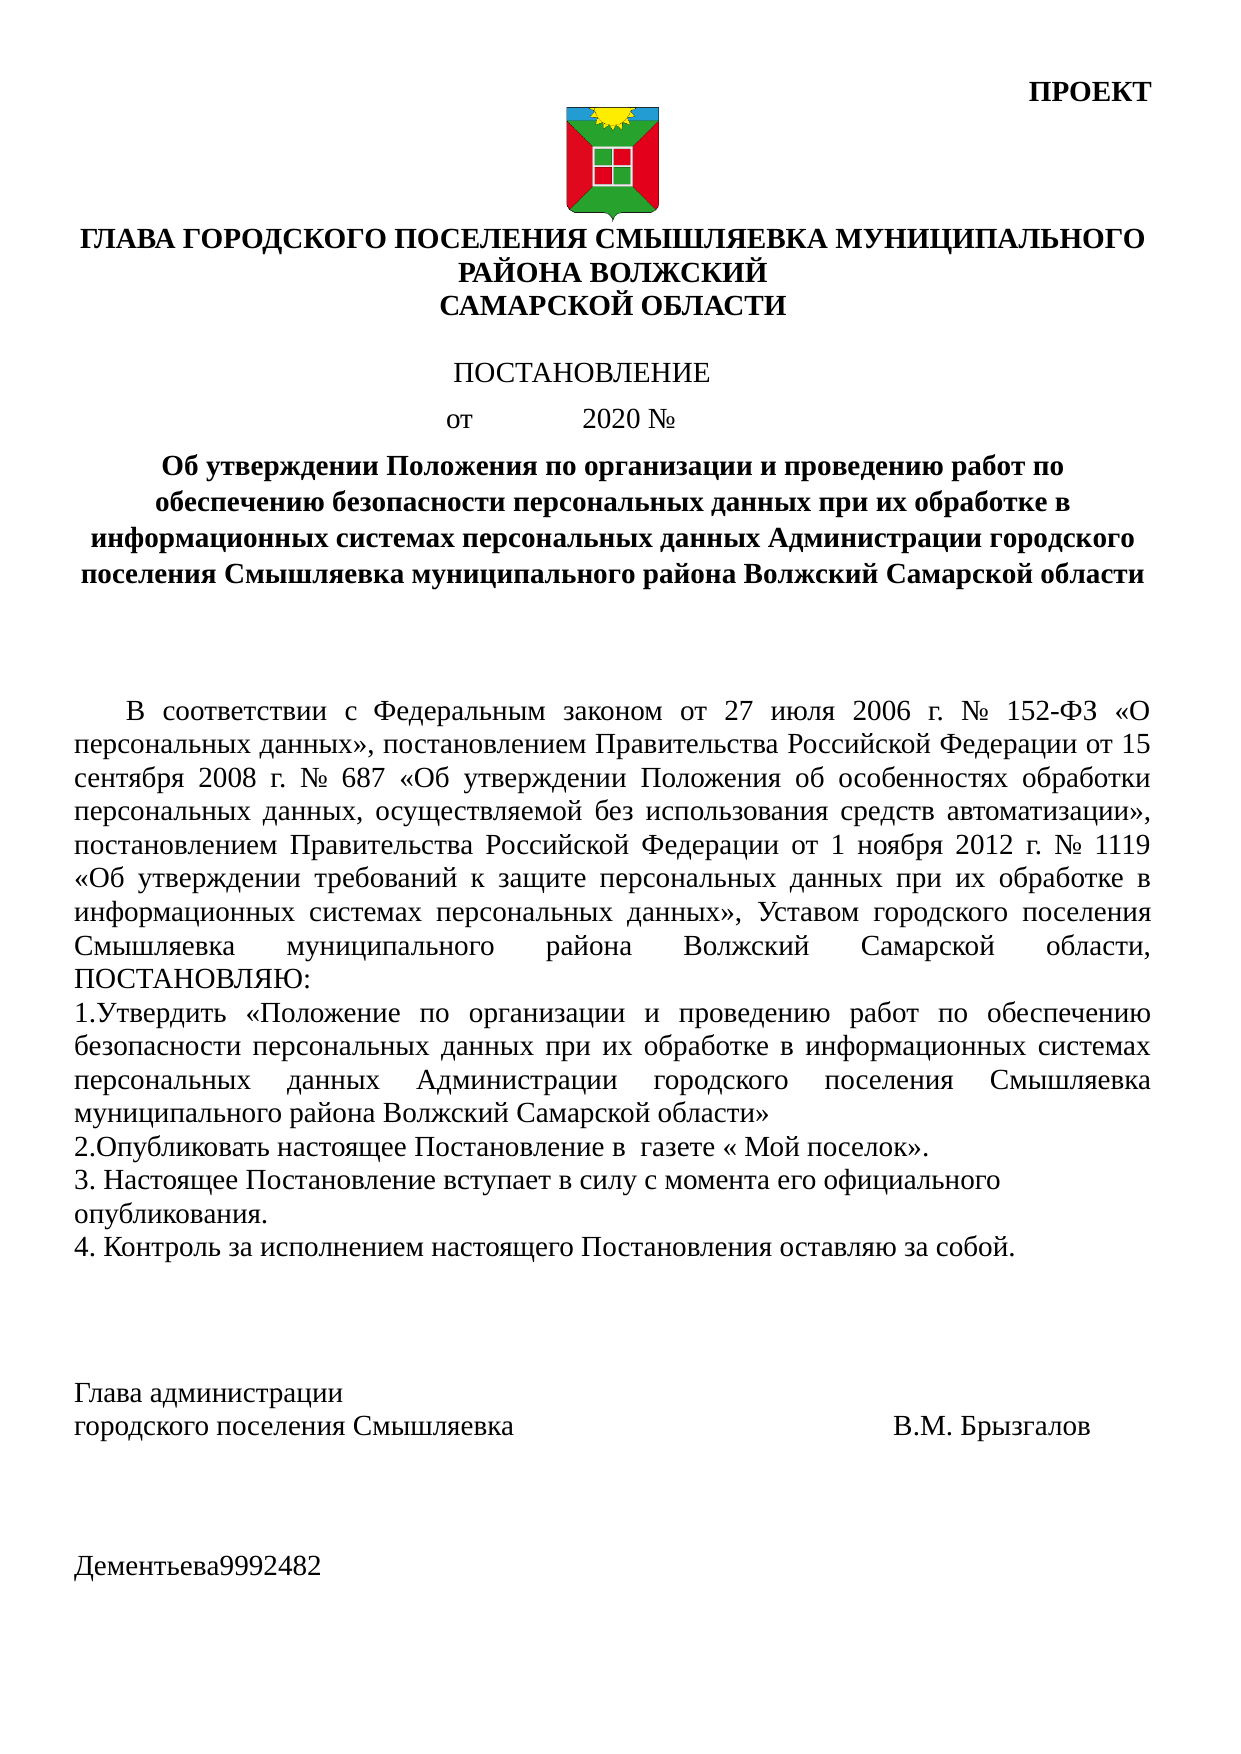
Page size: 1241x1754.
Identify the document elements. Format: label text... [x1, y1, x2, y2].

text 3. Настоящее Постановление вступает в силу с момента его официального опубликования. [74, 1162, 1152, 1229]
text В соответствии с Федеральным законом от 27 июля 2006 г. № 152-ФЗ «О персональных данных», постановлением Правительства Российской Федерации от 15 сентября 2008 г. № 687 «Об утверждении Положения об особенностях обработки персональных данных, осуществляемой без использования средств автоматизации», постановлением Правительства Российской Федерации от 1 ноября 2012 г. № 1119 «Об утверждении требований к защите персональных данных при их обработке в информационных системах персональных данных», Уставом городского поселения Смышляевка муниципального района Волжский Самарской области, ПОСТАНОВЛЯЮ: [74, 693, 1152, 995]
text ПРОЕКТ [74, 74, 1152, 107]
text самарской области [74, 288, 1152, 322]
text от 2020 № [74, 402, 1152, 435]
text Об утверждении Положения по организации и проведению работ по обеспечению безопасности персональных данных при их обработке в информационных системах персональных данных Администрации городского поселения Смышляевка муниципального района Волжский Самарской области [74, 448, 1152, 590]
text городского поселения Смышляевка В.М. Брызгалов [74, 1408, 1152, 1442]
text Дементьева9992482 [74, 1548, 1152, 1581]
picture [566, 107, 659, 222]
text ПОСТАНОВЛЕНИЕ [74, 356, 1152, 389]
text 1.Утвердить «Положение по организации и проведению работ по обеспечению безопасности персональных данных при их обработке в информационных системах персональных данных Администрации городского поселения Смышляевка муниципального района Волжский Самарской области» [74, 995, 1152, 1129]
text ГЛАВА ГОРОДСКОГО ПОСЕЛЕНИЯ смышлЯЕВКА муниципального района Волжский [74, 221, 1152, 288]
text Глава администрации [74, 1375, 1152, 1408]
text 2.Опубликовать настоящее Постановление в газете « Мой поселок». [74, 1129, 1152, 1162]
text 4. Контроль за исполнением настоящего Постановления оставляю за собой. [74, 1229, 1152, 1263]
